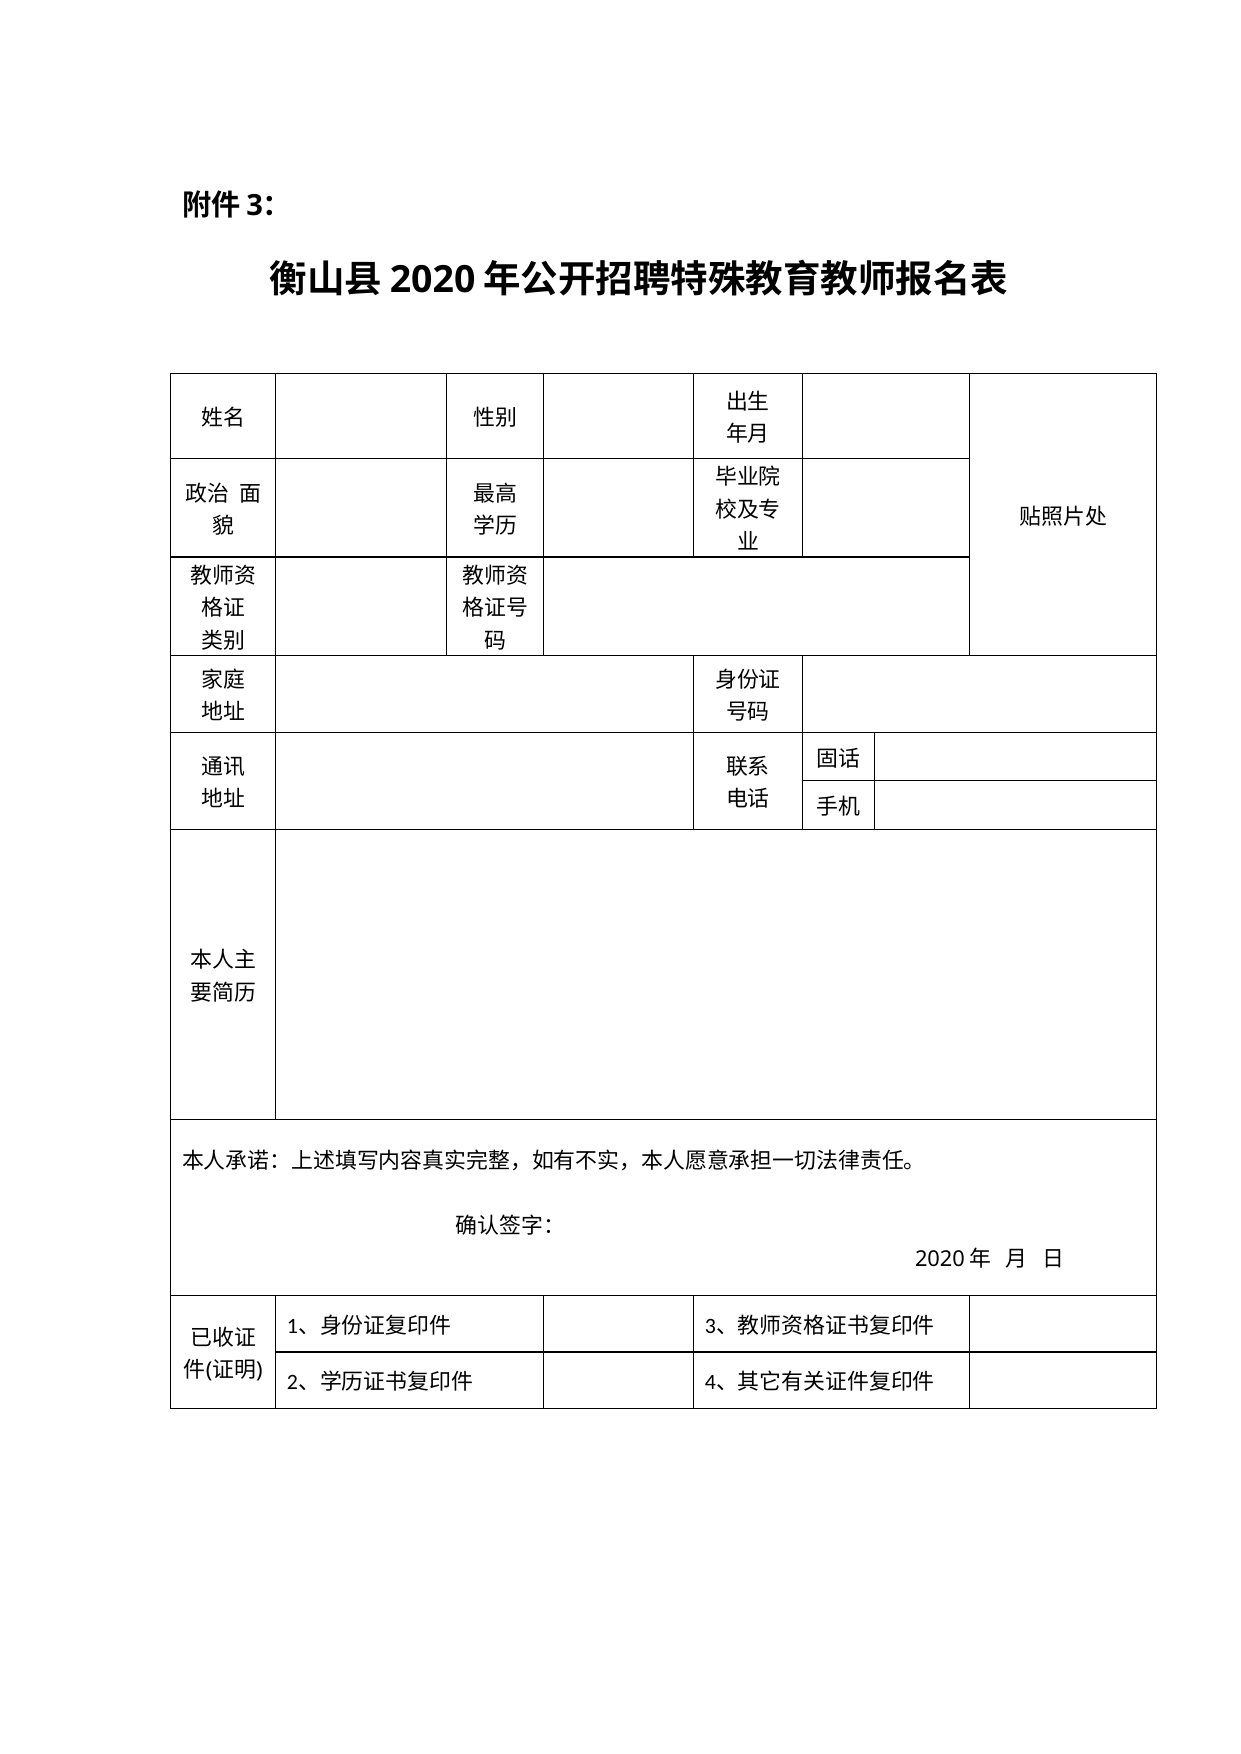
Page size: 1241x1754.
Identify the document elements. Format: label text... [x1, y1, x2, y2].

table_cell 最高 学历 [447, 459, 543, 556]
table_cell 身份证 号码 [694, 656, 802, 732]
table_cell [803, 459, 969, 556]
table_cell 已收证件(证明) [171, 1296, 275, 1408]
table_cell 固话 [803, 733, 874, 780]
table_cell 政治 面貌 [171, 459, 275, 556]
table_cell 1、身份证复印件 [276, 1296, 543, 1351]
table_header 性别 [447, 374, 543, 458]
table_cell 手机 [803, 781, 874, 829]
table_cell 本人主要简历 [171, 830, 275, 1119]
table_header 出生 年月 [694, 374, 802, 458]
table_cell [875, 733, 1156, 780]
table_cell [276, 656, 693, 732]
table_cell 联系 电话 [694, 733, 802, 829]
table_cell 2、学历证书复印件 [276, 1353, 543, 1408]
table_cell 3、教师资格证书复印件 [694, 1296, 969, 1351]
table_header [544, 374, 693, 458]
table_cell [544, 1353, 693, 1408]
table_cell 教师资格证 类别 [171, 558, 275, 655]
table_cell [544, 459, 693, 556]
table_header 姓名 [171, 374, 275, 458]
table_header [276, 374, 446, 458]
table_cell [544, 1296, 693, 1351]
table_header 贴照片处 [970, 374, 1156, 655]
table_cell 4、其它有关证件复印件 [694, 1353, 969, 1408]
table_cell [276, 558, 446, 655]
table_cell 教师资格证号码 [447, 558, 543, 655]
table_cell [970, 1353, 1156, 1408]
table_cell [276, 830, 1156, 1119]
text 衡山县2020年公开招聘特殊教育教师报名表 [182, 243, 1088, 308]
table_cell [276, 459, 446, 556]
table_cell 通讯 地址 [171, 733, 275, 829]
table_header [803, 374, 969, 458]
table_cell [544, 558, 969, 655]
table_cell [970, 1296, 1156, 1351]
table_cell [803, 656, 1156, 732]
table_cell [875, 781, 1156, 829]
table_cell 家庭 地址 [171, 656, 275, 732]
table_cell [276, 733, 693, 829]
table_cell 本人承诺：上述填写内容真实完整，如有不实，本人愿意承担一切法律责任。 确认签字： 2020年 月 日 [171, 1120, 1156, 1295]
table_cell 毕业院校及专业 [694, 459, 802, 556]
text 附件3： [182, 170, 1088, 235]
